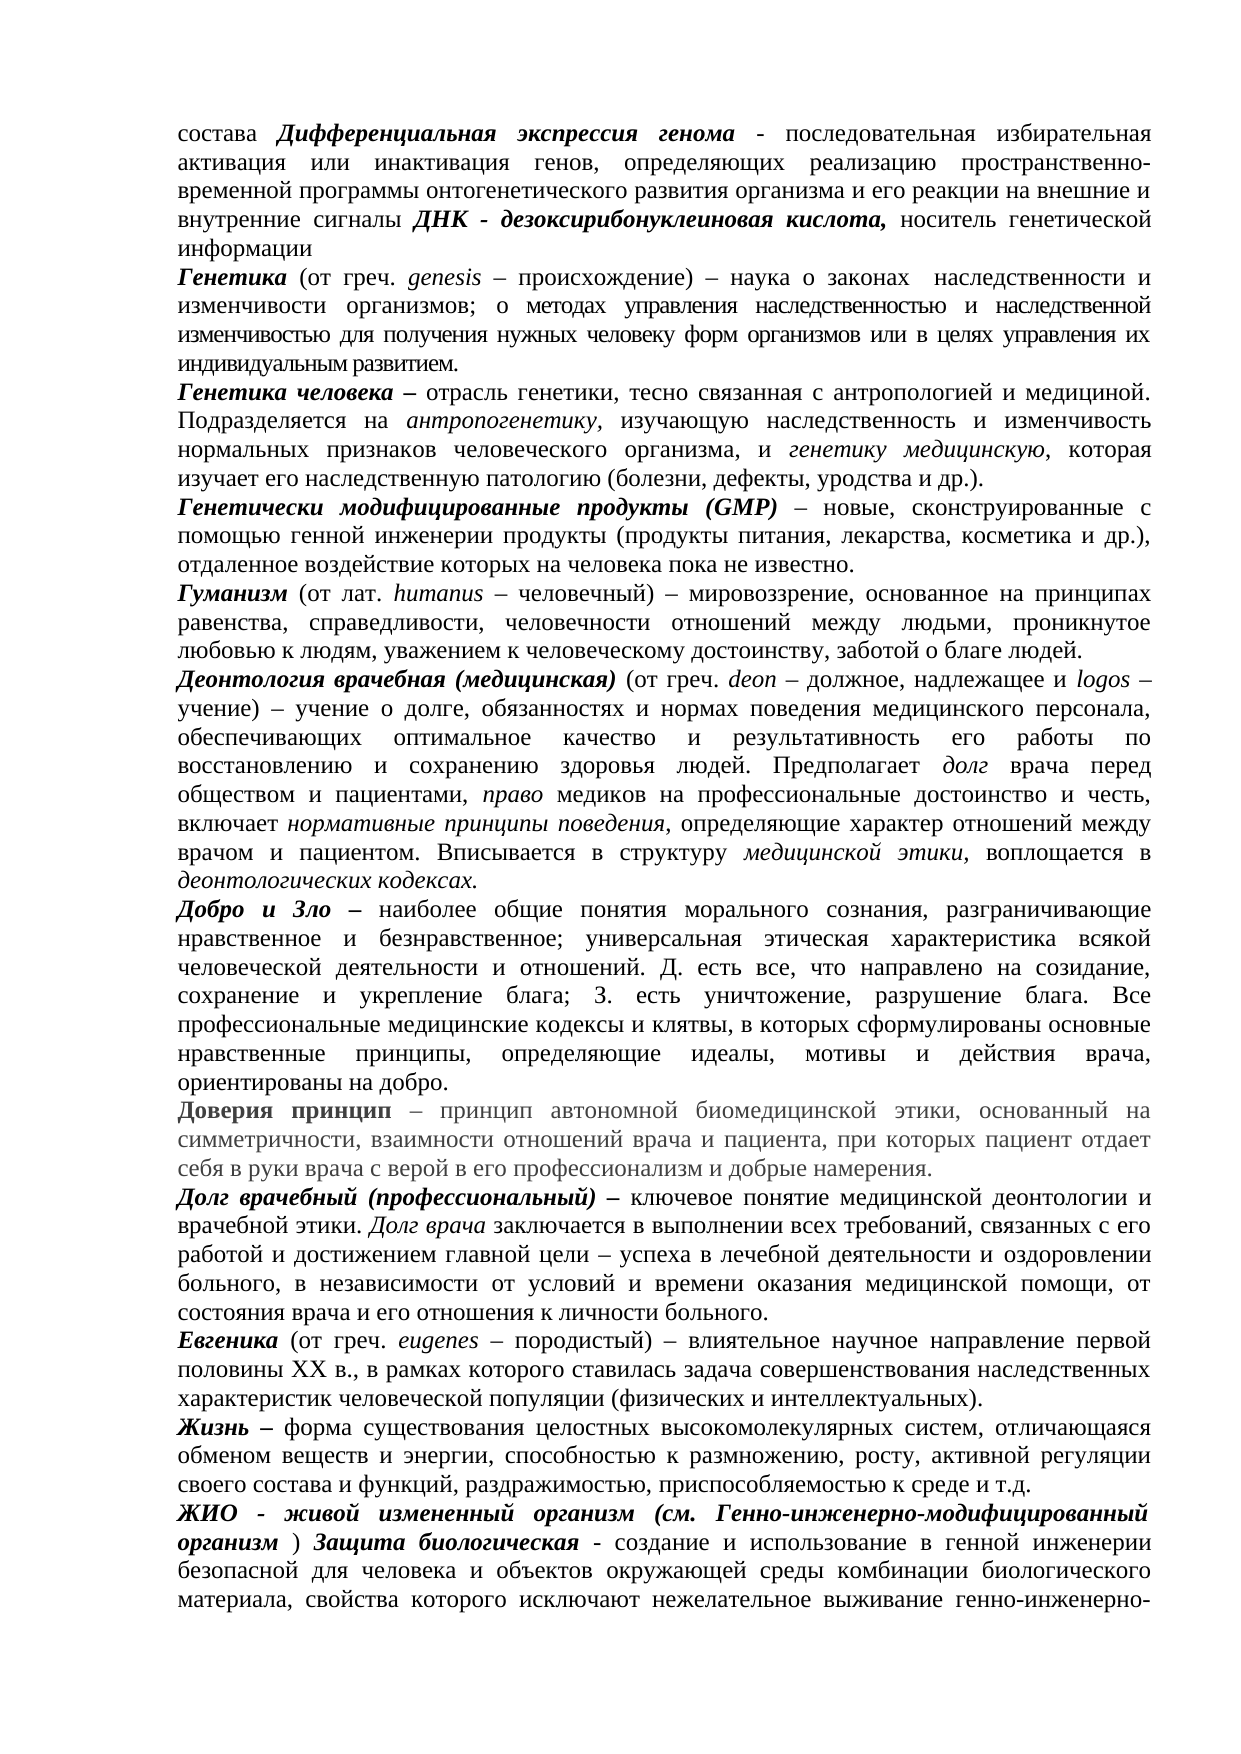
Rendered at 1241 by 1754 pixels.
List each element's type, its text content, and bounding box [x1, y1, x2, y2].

text Евгеника (от греч. eugenes – породистый) – влиятельное научное направление первой половины ХХ в., в рамках которого ставилась задача совершенствования наследственных характеристик человеческой популяции (физических и интеллектуальных). [177, 1326, 1152, 1412]
text Гуманизм (от лат. humanus – человечный) – мировоззрение, основанное на принципах равенства, справедливости, человечности отношений между людьми, проникнутое любовью к людям, уважением к человеческому достоинству, заботой о благе людей. [177, 578, 1152, 664]
text Деонтология врачебная (медицинская) (от греч. deon – должное, надлежащее и logos –учение) – учение о долге, обязанностях и нормах поведения медицинского персонала, обеспечивающих оптимальное качество и результативность его работы по восстановлению и сохранению здоровья людей. Предполагает долг врача перед обществом и пациентами, право медиков на профессиональные достоинство и честь, включает нормативные принципы поведения, определяющие характер отношений между врачом и пациентом. Вписывается в структуру медицинской этики, воплощается в деонтологических кодексах. [177, 664, 1152, 894]
subtitle Жизнь – форма существования целостных высокомолекулярных систем, отличающаяся обменом веществ и энергии, способностью к размножению, росту, активной регуляции своего состава и функций, раздражимостью, приспособляемостью к среде и т.д. [177, 1412, 1152, 1498]
list Генетика человека – отрасль генетики, тесно связанная с антропологией и медициной. Подразделяется на антропогенетику, изучающую наследственность и изменчивость нормальных признаков человеческого организма, и генетику медицинскую, которая изучает его наследственную патологию (болезни, дефекты, уродства и др.). [177, 377, 1152, 492]
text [177, 118, 1152, 262]
subtitle Доверия принцип – принцип автономной биомедицинской этики, основанный на симметричности, взаимности отношений врача и пациента, при которых пациент отдает себя в руки врача с верой в его профессионализм и добрые намерения. [177, 1096, 1152, 1182]
list Генетика (от греч. genesis – происхождение) – наука о законах наследственности и изменчивости организмов; о методах управления наследственностью и наследственной изменчивостью для получения нужных человеку форм организмов или в целях управления их индивидуальным развитием. [177, 262, 1152, 377]
text Добро и Зло – наиболее общие понятия морального сознания, разграничивающие нравственное и безнравственное; универсальная этическая характеристика всякой человеческой деятельности и отношений. Д. есть все, что направлено на созидание, сохранение и укрепление блага; З. есть уничтожение, разрушение блага. Все профессиональные медицинские кодексы и клятвы, в которых сформулированы основные нравственные принципы, определяющие идеалы, мотивы и действия врача, ориентированы на добро. [177, 894, 1152, 1096]
text Долг врачебный (профессиональный) – ключевое понятие медицинской деонтологии и врачебной этики. Долг врача заключается в выполнении всех требований, связанных с его работой и достижением главной цели – успеха в лечебной деятельности и оздоровлении больного, в независимости от условий и времени оказания медицинской помощи, от состояния врача и его отношения к личности больного. [177, 1182, 1152, 1326]
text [177, 1498, 1152, 1613]
list Генетически модифицированные продукты (GMP) – новые, сконструированные с помощью генной инженерии продукты (продукты питания, лекарства, косметика и др.), отдаленное воздействие которых на человека пока не известно. [177, 492, 1152, 578]
